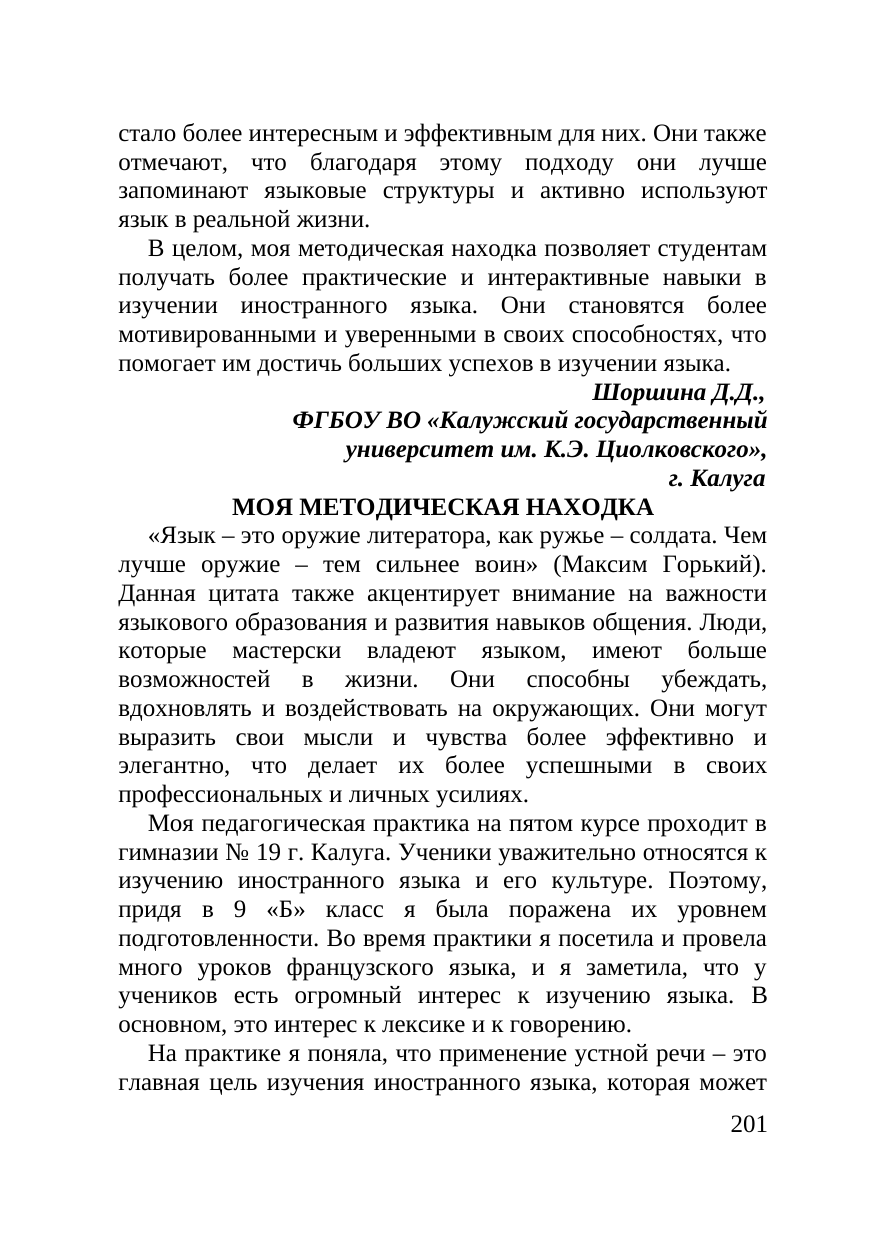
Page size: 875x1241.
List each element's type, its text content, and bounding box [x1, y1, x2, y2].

text «Язык – это оружие литератора, как ружье – солдата. Чем лучше оружие – тем сильнее воин» (Максим Горький). Данная цитата также акцентирует внимание на важности языкового образования и развития навыков общения. Люди, которые мастерски владеют языком, имеют больше возможностей в жизни. Они способны убеждать, вдохновлять и воздействовать на окружающих. Они могут выразить свои мысли и чувства более эффективно и элегантно, что делает их более успешными в своих профессиональных и личных усилиях. [118, 521, 768, 808]
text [118, 118, 768, 233]
text В целом, моя методическая находка позволяет студентам получать более практические и интерактивные навыки в изучении иностранного языка. Они становятся более мотивированными и уверенными в своих способностях, что помогает им достичь больших успехов в изучении языка. [118, 233, 768, 377]
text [118, 1038, 768, 1096]
text Моя педагогическая практика на пятом курсе проходит в гимназии № 19 г. Калуга. Ученики уважительно относятся к изучению иностранного языка и его культуре. Поэтому, придя в 9 «Б» класс я была поражена их уровнем подготовленности. Во время практики я посетила и провела много уроков французского языка, и я заметила, что у учеников есть огромный интерес к изучению языка. В основном, это интерес к лексике и к говорению. [118, 808, 768, 1038]
text г. Калуга [118, 463, 768, 492]
text Шоршина Д.Д., [118, 377, 768, 406]
text Моя методическая находка [118, 492, 768, 521]
text ФГБОУ ВО «Калужский государственный [118, 406, 768, 434]
text университет им. К.Э. Циолковского», [118, 434, 768, 463]
